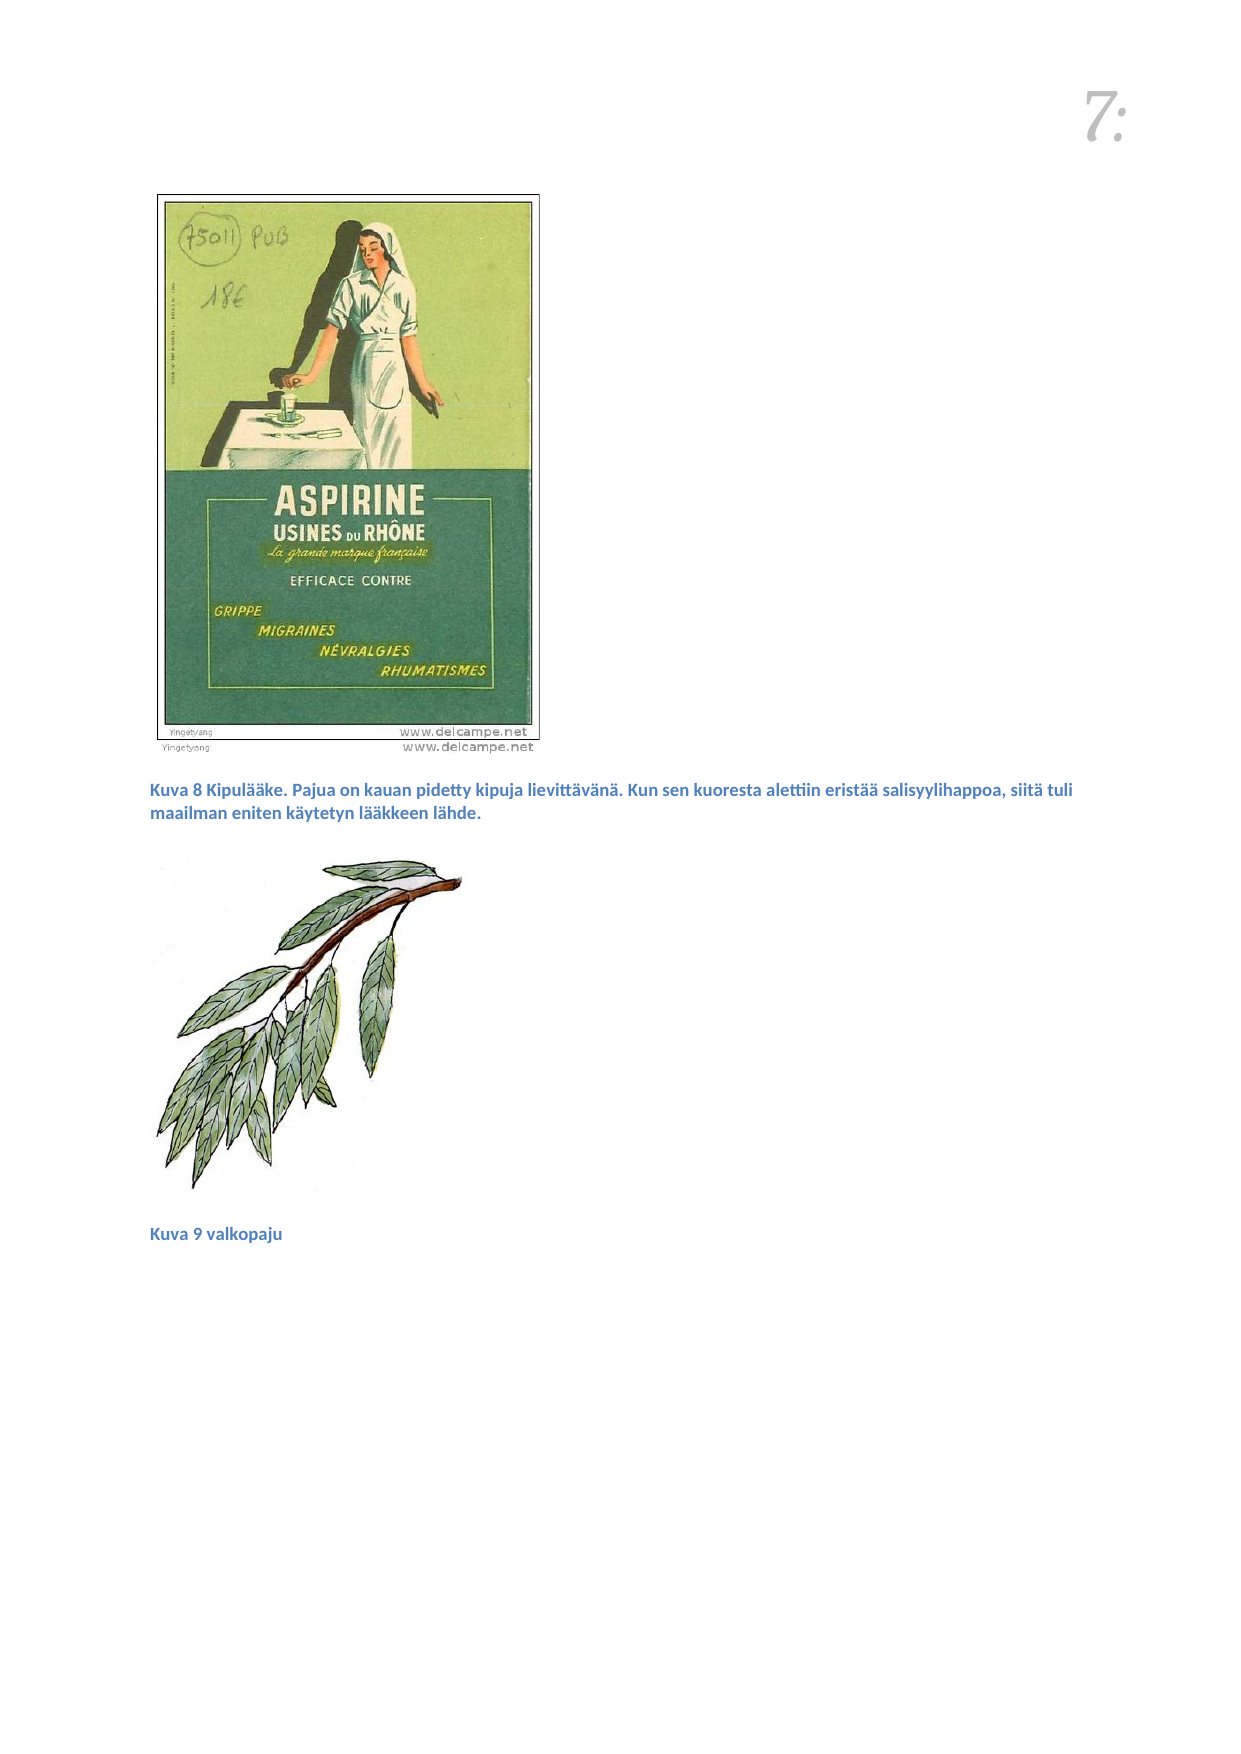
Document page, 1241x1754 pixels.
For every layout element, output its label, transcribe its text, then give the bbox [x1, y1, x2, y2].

picture [150, 845, 476, 1198]
picture [150, 188, 546, 754]
